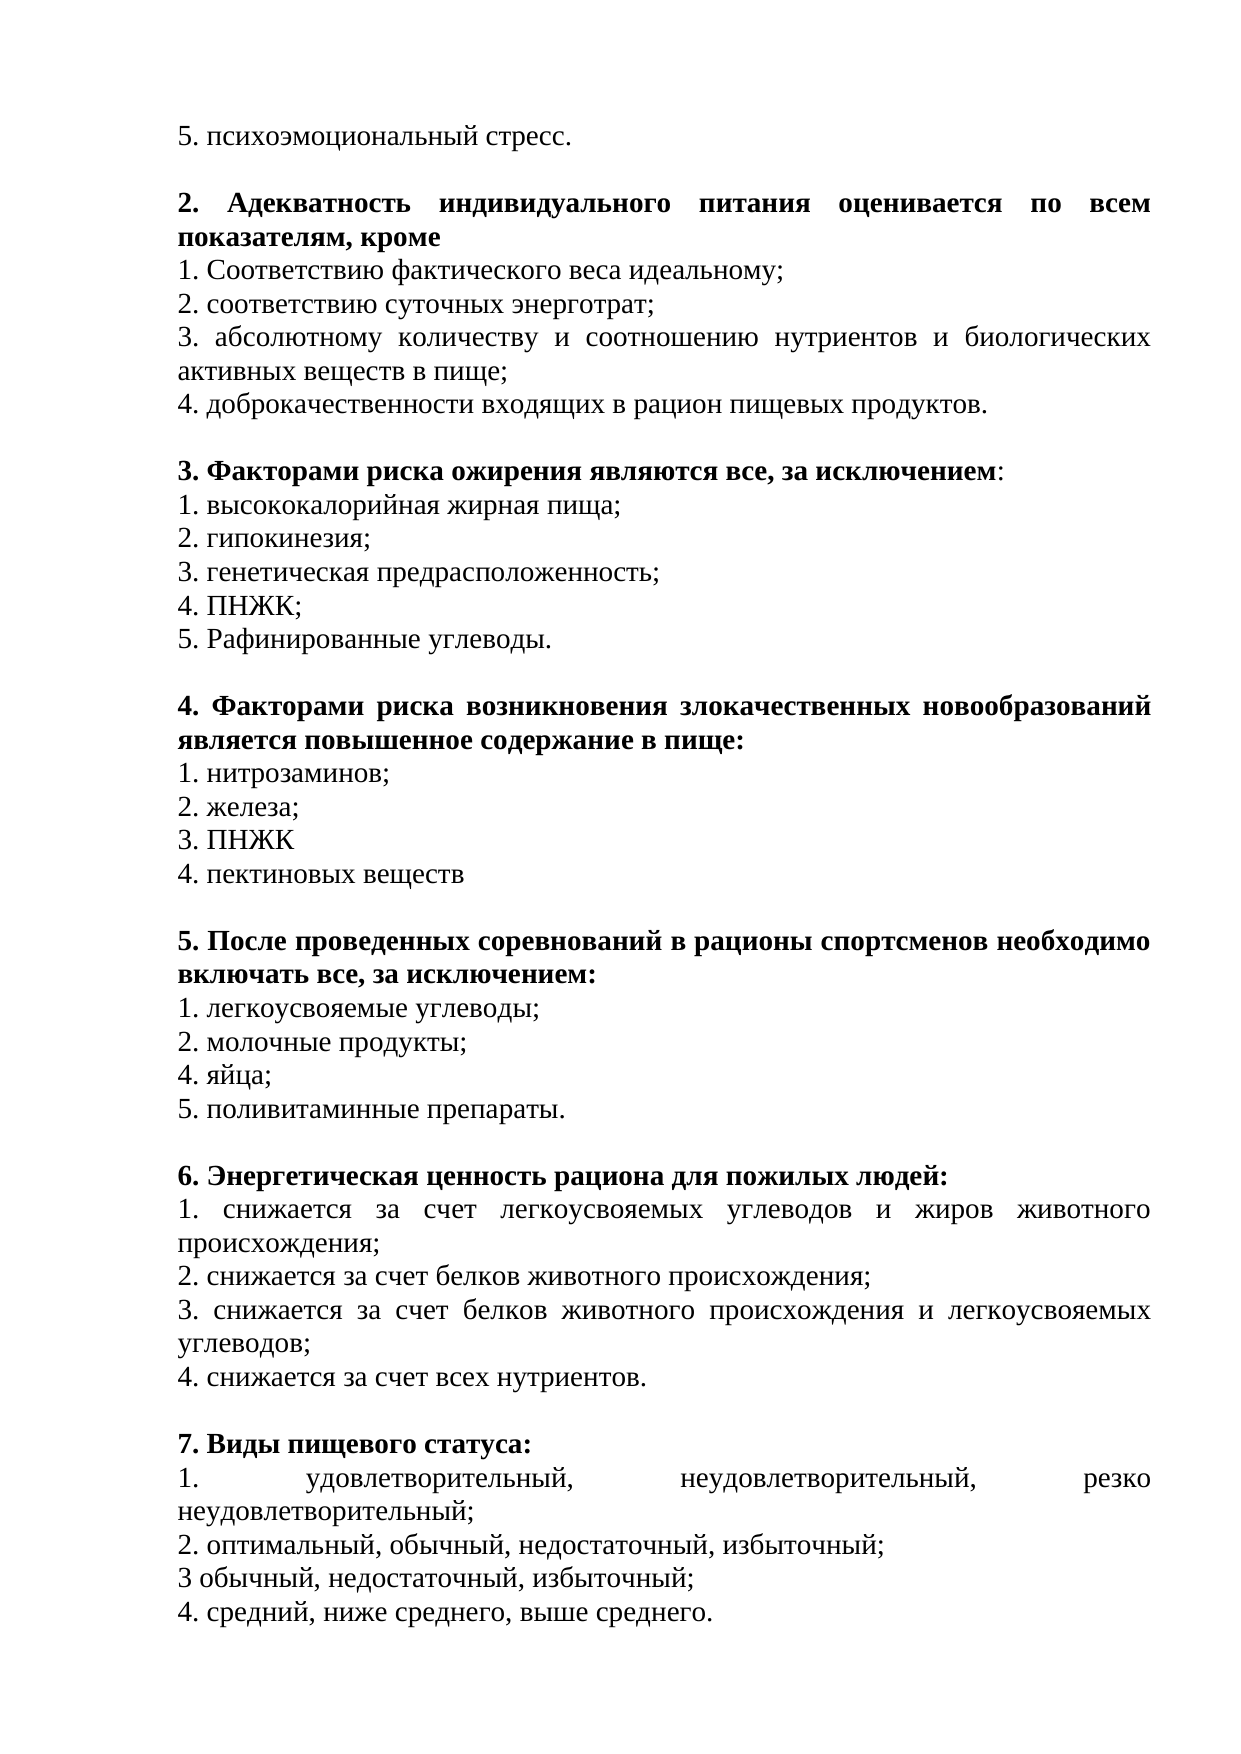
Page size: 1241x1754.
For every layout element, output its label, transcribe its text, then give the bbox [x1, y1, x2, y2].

text 1. легкоусвояемые углеводы; [177, 990, 1152, 1024]
text 2. железа; [177, 789, 1152, 822]
text 6. Энергетическая ценность рациона для пожилых людей: [177, 1158, 1152, 1191]
text 4. средний, ниже среднего, выше среднего. [177, 1594, 1152, 1627]
text 3 обычный, недостаточный, избыточный; [177, 1560, 1152, 1594]
text 1. снижается за счет легкоусвояемых углеводов и жиров животного происхождения; [177, 1191, 1152, 1258]
text 5. поливитаминные препараты. [177, 1091, 1152, 1124]
text 4. ПНЖК; [177, 588, 1152, 621]
text 3. Факторами риска ожирения являются все, за исключением: [177, 453, 1152, 487]
text 4. пектиновых веществ [177, 856, 1152, 889]
text 2. гипокинезия; [177, 521, 1152, 554]
text 1. высококалорийная жирная пища; [177, 487, 1152, 521]
text 4. снижается за счет всех нутриентов. [177, 1359, 1152, 1393]
text 3. абсолютному количеству и соотношению нутриентов и биологических активных веществ в пище; [177, 319, 1152, 386]
text 3. ПНЖК [177, 822, 1152, 856]
text 3. генетическая предрасположенность; [177, 554, 1152, 588]
text 2. оптимальный, обычный, недостаточный, избыточный; [177, 1527, 1152, 1560]
text 5. психоэмоциональный стресс. [177, 118, 1152, 152]
text 7. Виды пищевого статуса: [177, 1426, 1152, 1460]
text 1. Соответствию фактического веса идеальному; [177, 252, 1152, 286]
text 2. Адекватность индивидуального питания оценивается по всем показателям, кроме [177, 185, 1152, 252]
text 3. снижается за счет белков животного происхождения и легкоусвояемых углеводов; [177, 1292, 1152, 1359]
text 4. доброкачественности входящих в рацион пищевых продуктов. [177, 386, 1152, 420]
text 5. После проведенных соревнований в рационы спортсменов необходимо включать все, за исключением: [177, 923, 1152, 990]
text 5. Рафинированные углеводы. [177, 621, 1152, 655]
text 2. соответствию суточных энерготрат; [177, 286, 1152, 319]
text 1. нитрозаминов; [177, 755, 1152, 789]
text 1. удовлетворительный, неудовлетворительный, резко неудовлетворительный; [177, 1460, 1152, 1527]
text 2. снижается за счет белков животного происхождения; [177, 1258, 1152, 1292]
text 4. яйца; [177, 1057, 1152, 1091]
text 4. Факторами риска возникновения злокачественных новообразований является повышенное содержание в пище: [177, 688, 1152, 755]
text 2. молочные продукты; [177, 1024, 1152, 1057]
